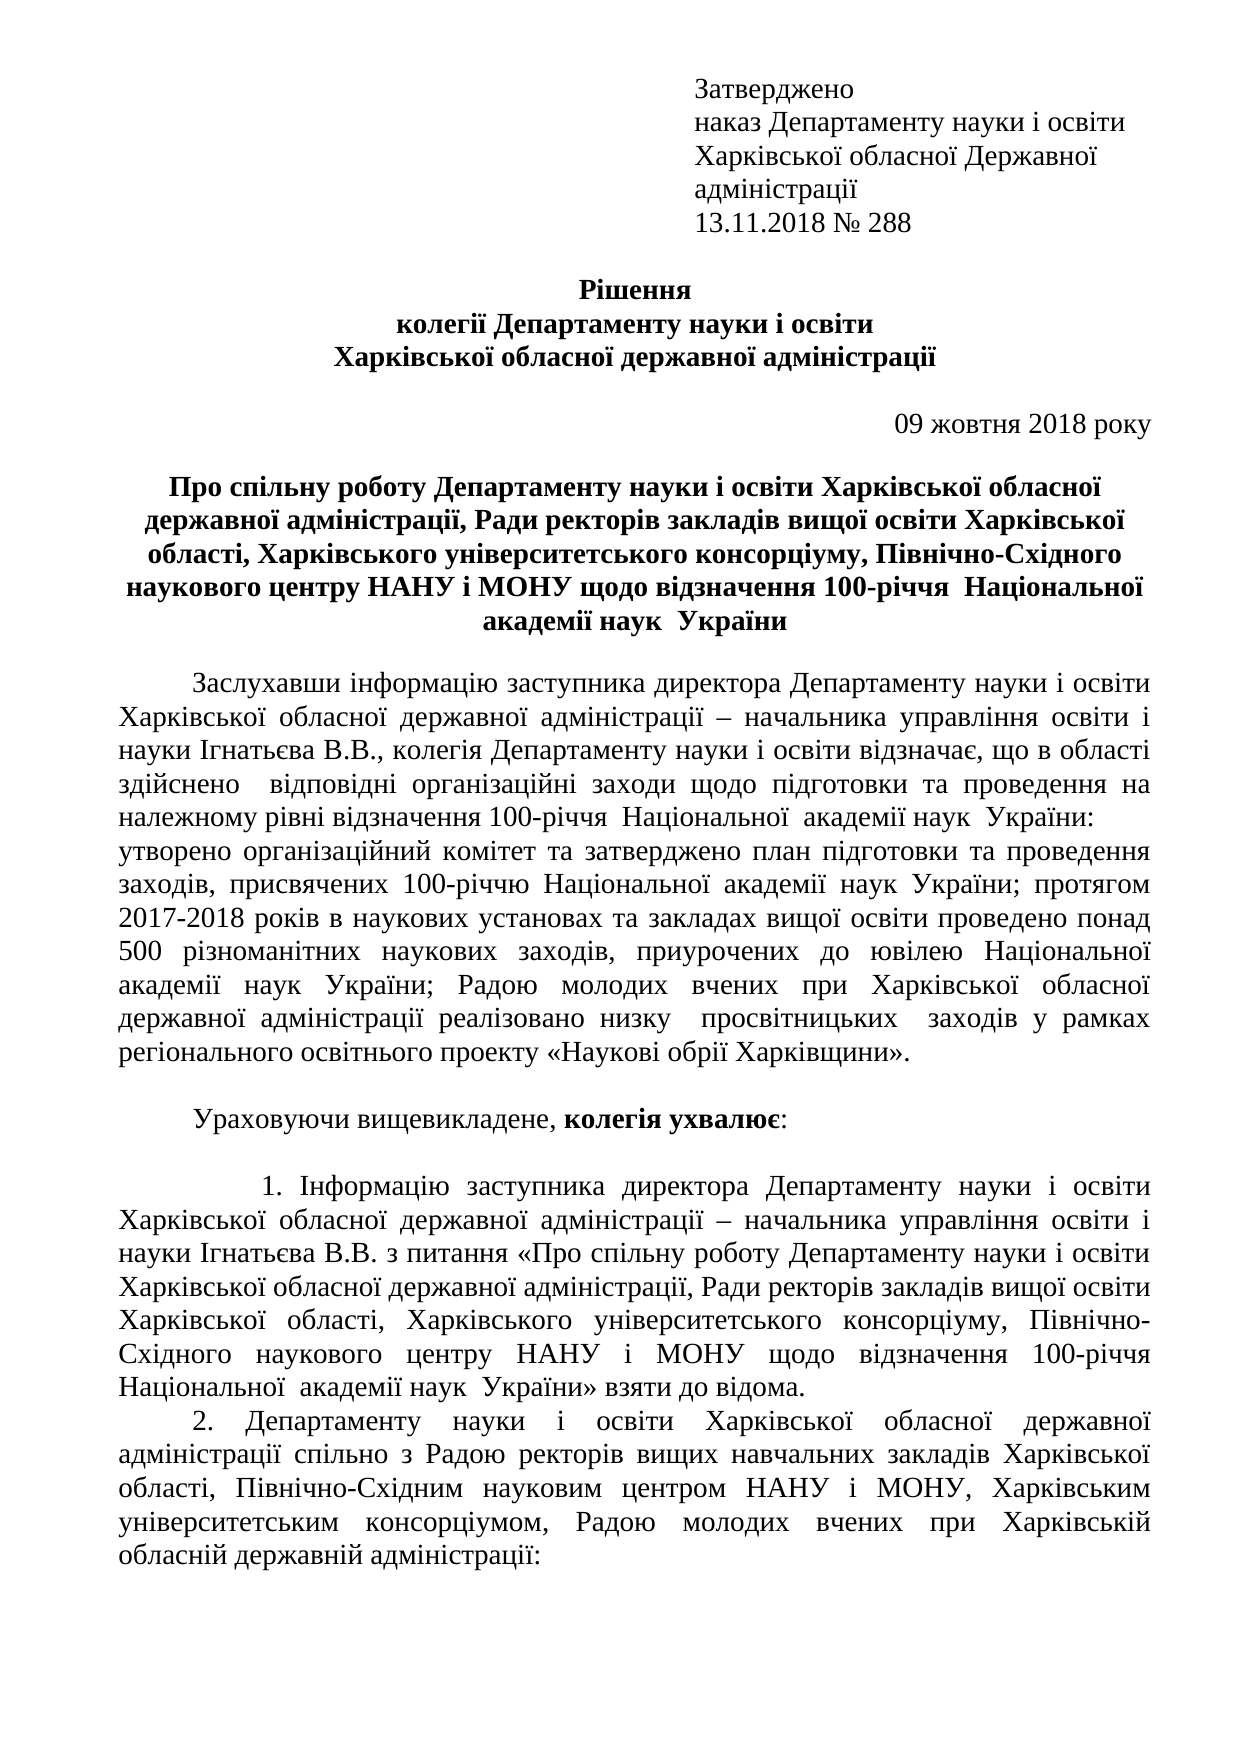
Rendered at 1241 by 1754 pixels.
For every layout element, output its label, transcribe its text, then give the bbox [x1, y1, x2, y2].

text Ураховуючи вищевикладене, колегія ухвалює: [118, 1101, 1152, 1135]
text Харківської обласної державної адміністрації [118, 339, 1152, 373]
text утворено організаційний комітет та затверджено план підготовки та проведення заходів, присвячених 100-річчю Національної академії наук України; протягом 2017-2018 років в наукових установах та закладах вищої освіти проведено понад 500 різноманітних наукових заходів, приурочених до ювілею Національної академії наук України; Радою молодих вчених при Харківської обласної державної адміністрації реалізовано низку просвітницьких заходів у рамках регіонального освітнього проекту «Наукові обрії Харківщини». [118, 833, 1152, 1068]
text Рішення [118, 272, 1152, 306]
text 13.11.2018 № 288 [118, 205, 1152, 239]
text 1. Інформацію заступника директора Департаменту науки і освіти Харківської обласної державної адміністрації – начальника управління освіти і науки Ігнатьєва В.В. з питання «Про спільну роботу Департаменту науки і освіти Харківської обласної державної адміністрації, Ради ректорів закладів вищої освіти Харківської області, Харківського університетського консорціуму, Північно-Східного наукового центру НАНУ і МОНУ щодо відзначення 100-річчя Національної академії наук України» взяти до відома. [118, 1168, 1152, 1403]
text адміністрації [118, 172, 1152, 205]
list 2. Департаменту науки і освіти Харківської обласної державної адміністрації спільно з Радою ректорів вищих навчальних закладів Харківської області, Північно-Східним науковим центром НАНУ і МОНУ, Харківським університетським консорціумом, Радою молодих вчених при Харківській обласній державній адміністрації: [118, 1403, 1152, 1571]
text Затверджено [118, 71, 1152, 104]
text Харківської обласної Державної [118, 138, 1152, 172]
text колегії Департаменту науки і освіти [118, 306, 1152, 339]
text 09 жовтня 2018 року [118, 406, 1152, 440]
text Заслухавши інформацію заступника директора Департаменту науки і освіти Харківської обласної державної адміністрації – начальника управління освіти і науки Ігнатьєва В.В., колегія Департаменту науки і освіти відзначає, що в області здійснено відповідні організаційні заходи щодо підготовки та проведення на належному рівні відзначення 100-річчя Національної академії наук України: [118, 665, 1152, 833]
text Про спільну роботу Департаменту науки і освіти Харківської обласної державної адміністрації, Ради ректорів закладів вищої освіти Харківської області, Харківського університетського консорціуму, Північно-Східного наукового центру НАНУ і МОНУ щодо відзначення 100-річчя Національної академії наук України [118, 469, 1152, 636]
text наказ Департаменту науки і освіти [118, 104, 1152, 138]
